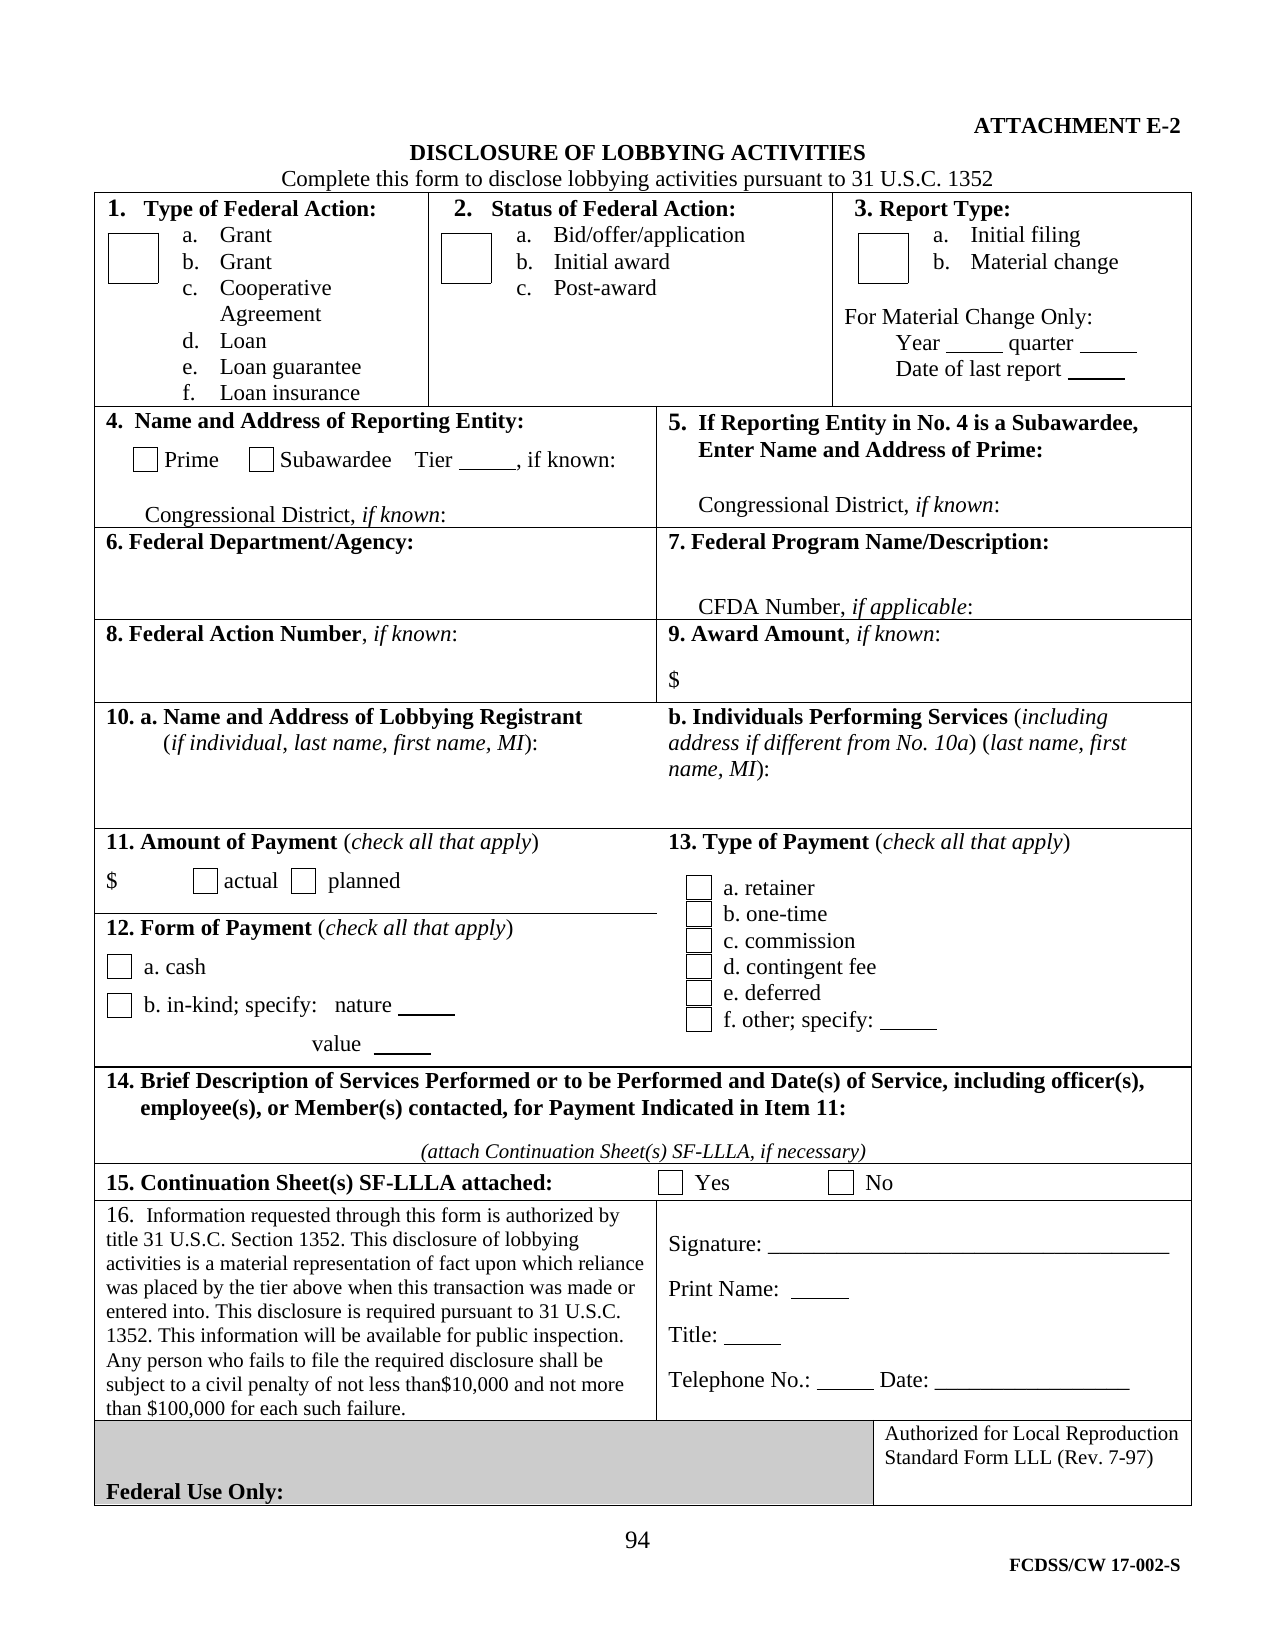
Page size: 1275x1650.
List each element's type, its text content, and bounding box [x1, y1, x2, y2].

table_cell 13. Type of Payment (check all that apply) a. retainer b. one-time c. commission d. contingent fee e. deferred f. other; specify: [657, 829, 1191, 1066]
table_cell 4. Name and Address of Reporting Entity: Prime Subawardee Tier , if known: Congressional District, if known: [95, 407, 656, 527]
table_header Type of Federal Action: Grant Grant Cooperative Agreement Loan Loan guarantee Loan insurance [95, 193, 428, 406]
table_cell 9. Award Amount, if known: $ [657, 620, 1191, 702]
table_cell Federal Use Only: [95, 1421, 873, 1504]
table_cell 12. Form of Payment (check all that apply) a. cash b. in-kind; specify: nature value [95, 914, 657, 1066]
table_cell 7. Federal Program Name/Description: CFDA Number, if applicable: [657, 528, 1191, 619]
table_cell 11. Amount of Payment (check all that apply) $ actual planned [95, 829, 657, 913]
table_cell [874, 1421, 1191, 1504]
table_cell 14. Brief Description of Services Performed or to be Performed and Date(s) of Service, including officer(s), employee(s), or Member(s) contacted, for Payment Indicated in Item 11: (attach Continuation Sheet(s) SF-LLLA, if necessary) [95, 1068, 1191, 1163]
text Complete this form to disclose lobbying activities pursuant to 31 U.S.C. 1352 [94, 165, 1181, 192]
table_cell 8. Federal Action Number, if known: [95, 620, 656, 702]
table_cell b. Individuals Performing Services (including address if different from No. 10a) (last name, first name, MI): [657, 703, 1191, 827]
table_cell 10. a. Name and Address of Lobbying Registrant (if individual, last name, first name, MI): [95, 703, 657, 827]
title ATTACHMENT E-2 [94, 112, 1181, 139]
table_cell Signature: ___________________________________ Print Name: Title: Telephone No.: Date: _________________ [657, 1201, 1191, 1420]
table_header Report Type: Initial filing Material change For Material Change Only: Year quarter Date of last report [833, 193, 1191, 406]
table_cell 6. Federal Department/Agency: [95, 528, 656, 619]
table_cell If Reporting Entity in No. 4 is a Subawardee, Enter Name and Address of Prime: Congressional District, if known: [657, 407, 1191, 527]
table_cell 15. Continuation Sheet(s) SF-LLLA attached: Yes No [95, 1164, 1191, 1200]
title DISCLOSURE OF LOBBYING ACTIVITIES [94, 139, 1181, 165]
table_cell 16. Information requested through this form is authorized by title 31 U.S.C. Section 1352. This disclosure of lobbying activities is a material representation of fact upon which reliance was placed by the tier above when this transaction was made or entered into. This disclosure is required pursuant to 31 U.S.C. 1352. This information will be available for public inspection. Any person who fails to file the required disclosure shall be subject to a civil penalty of not less than$10,000 and not more than $100,000 for each such failure. [95, 1201, 656, 1420]
table_header Status of Federal Action: Bid/offer/application Initial award Post-award [429, 193, 832, 406]
